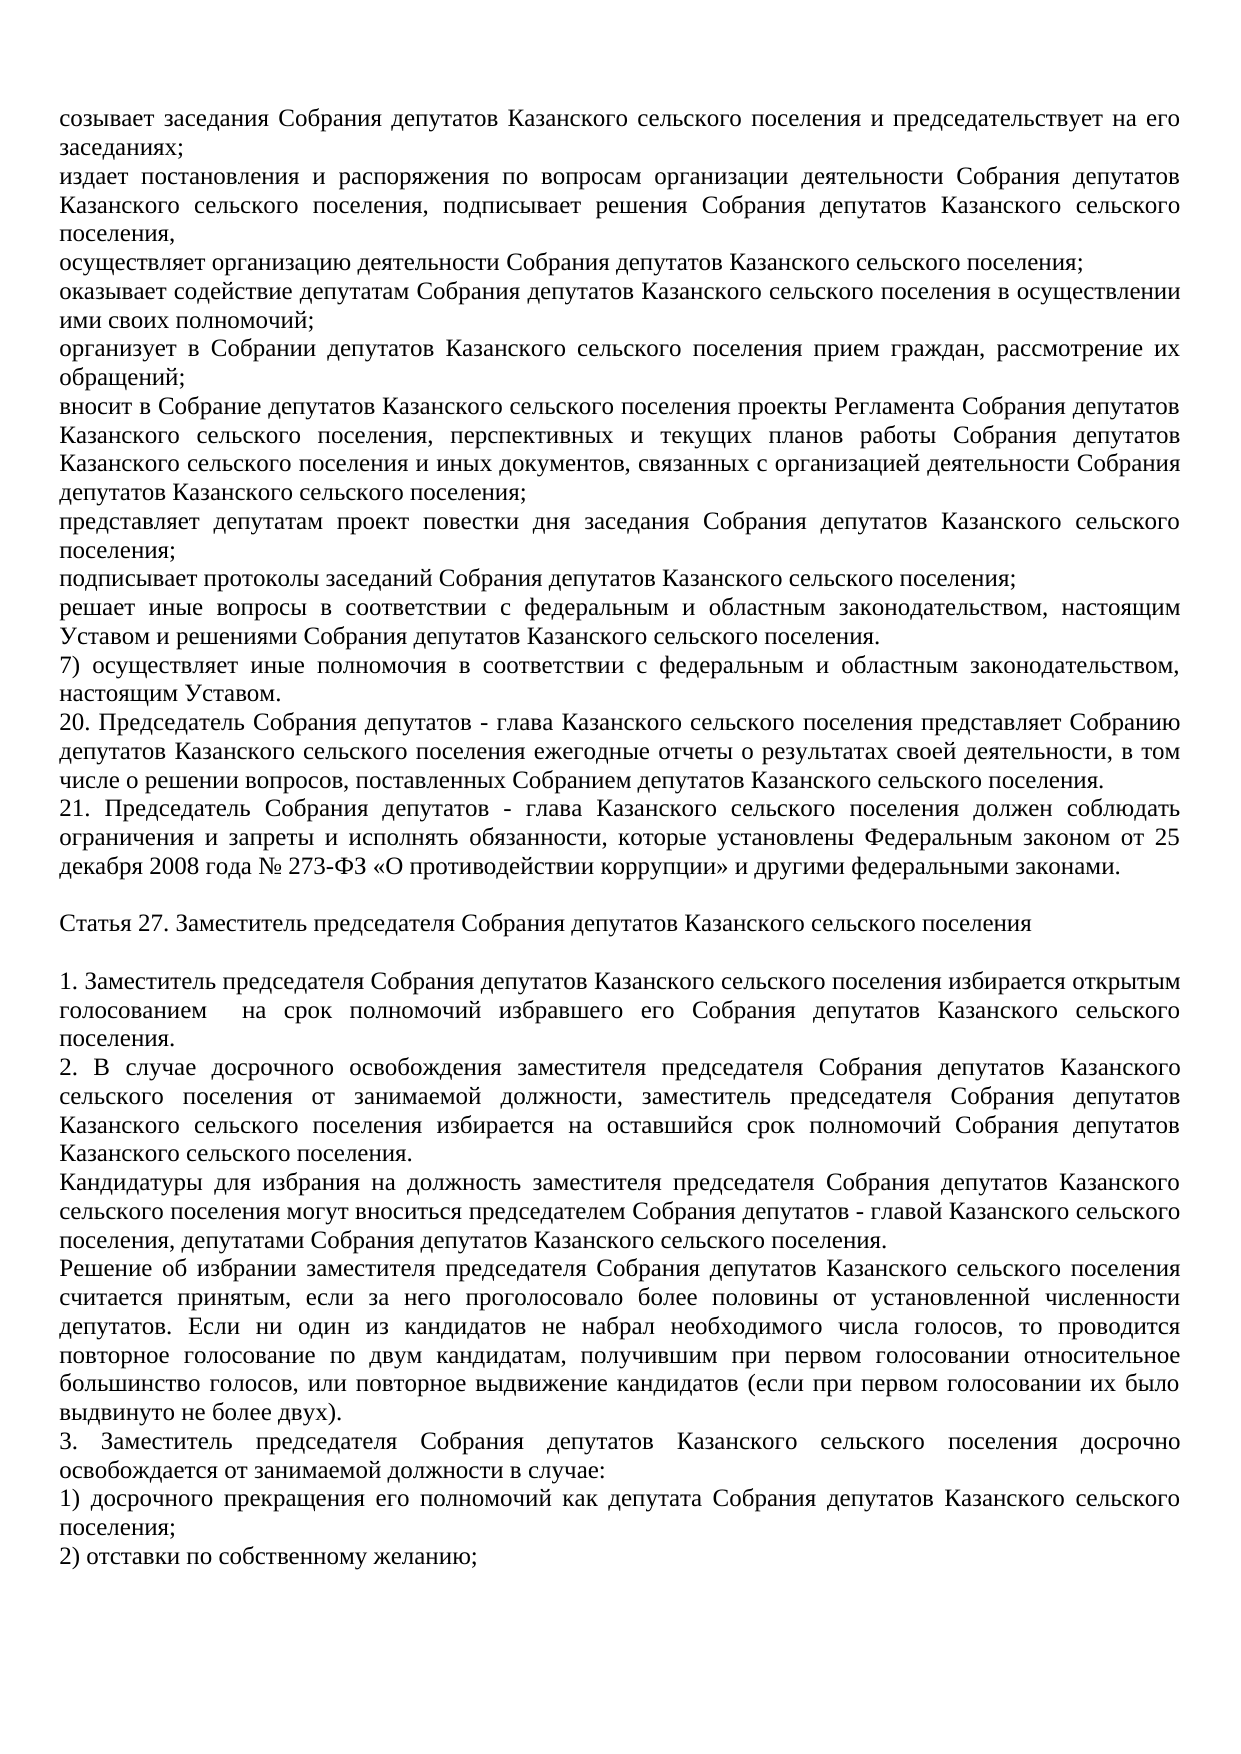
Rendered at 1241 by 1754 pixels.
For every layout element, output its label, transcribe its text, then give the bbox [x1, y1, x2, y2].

text представляет депутатам проект повестки дня заседания Собрания депутатов Казанского сельского поселения; [59, 506, 1181, 563]
text Статья 27. Заместитель председателя Собрания депутатов Казанского сельского поселения [59, 908, 1181, 937]
text вносит в Собрание депутатов Казанского сельского поселения проекты Регламента Собрания депутатов Казанского сельского поселения, перспективных и текущих планов работы Собрания депутатов Казанского сельского поселения и иных документов, связанных с организацией деятельности Собрания депутатов Казанского сельского поселения; [59, 391, 1181, 506]
text организует в Собрании депутатов Казанского сельского поселения прием граждан, рассмотрение их обращений; [59, 333, 1181, 391]
text оказывает содействие депутатам Собрания депутатов Казанского сельского поселения в осуществлении ими своих полномочий; [59, 276, 1181, 333]
text 20. Председатель Собрания депутатов - глава Казанского сельского поселения представляет Собранию депутатов Казанского сельского поселения ежегодные отчеты о результатах своей деятельности, в том числе о решении вопросов, поставленных Собранием депутатов Казанского сельского поселения. [59, 707, 1181, 793]
text 1. Заместитель председателя Собрания депутатов Казанского сельского поселения избирается открытым голосованием на срок полномочий избравшего его Собрания депутатов Казанского сельского поселения. [59, 966, 1181, 1052]
text осуществляет организацию деятельности Собрания депутатов Казанского сельского поселения; [59, 247, 1181, 276]
text 3. Заместитель председателя Собрания депутатов Казанского сельского поселения досрочно освобождается от занимаемой должности в случае: [59, 1426, 1181, 1483]
text 1) досрочного прекращения его полномочий как депутата Собрания депутатов Казанского сельского поселения; [59, 1483, 1181, 1541]
text Кандидатуры для избрания на должность заместителя председателя Собрания депутатов Казанского сельского поселения могут вноситься председателем Собрания депутатов - главой Казанского сельского поселения, депутатами Собрания депутатов Казанского сельского поселения. [59, 1167, 1181, 1253]
text 2. В случае досрочного освобождения заместителя председателя Собрания депутатов Казанского сельского поселения от занимаемой должности, заместитель председателя Собрания депутатов Казанского сельского поселения избирается на оставшийся срок полномочий Собрания депутатов Казанского сельского поселения. [59, 1052, 1181, 1167]
text подписывает протоколы заседаний Собрания депутатов Казанского сельского поселения; [59, 563, 1181, 592]
text решает иные вопросы в соответствии с федеральным и областным законодательством, настоящим Уставом и решениями Собрания депутатов Казанского сельского поселения. [59, 592, 1181, 650]
text 21. Председатель Собрания депутатов - глава Казанского сельского поселения должен соблюдать ограничения и запреты и исполнять обязанности, которые установлены Федеральным законом от 25 декабря 2008 года № 273-ФЗ «О противодействии коррупции» и другими федеральными законами. [59, 793, 1181, 880]
text Решение об избрании заместителя председателя Собрания депутатов Казанского сельского поселения считается принятым, если за него проголосовало более половины от установленной численности депутатов. Если ни один из кандидатов не набрал необходимого числа голосов, то проводится повторное голосование по двум кандидатам, получившим при первом голосовании относительное большинство голосов, или повторное выдвижение кандидатов (если при первом голосовании их было выдвинуто не более двух). [59, 1253, 1181, 1426]
text 7) осуществляет иные полномочия в соответствии с федеральным и областным законодательством, настоящим Уставом. [59, 650, 1181, 707]
text издает постановления и распоряжения по вопросам организации деятельности Собрания депутатов Казанского сельского поселения, подписывает решения Собрания депутатов Казанского сельского поселения, [59, 161, 1181, 247]
text 2) отставки по собственному желанию; [59, 1541, 1181, 1570]
text созывает заседания Собрания депутатов Казанского сельского поселения и председательствует на его заседаниях; [59, 103, 1181, 161]
